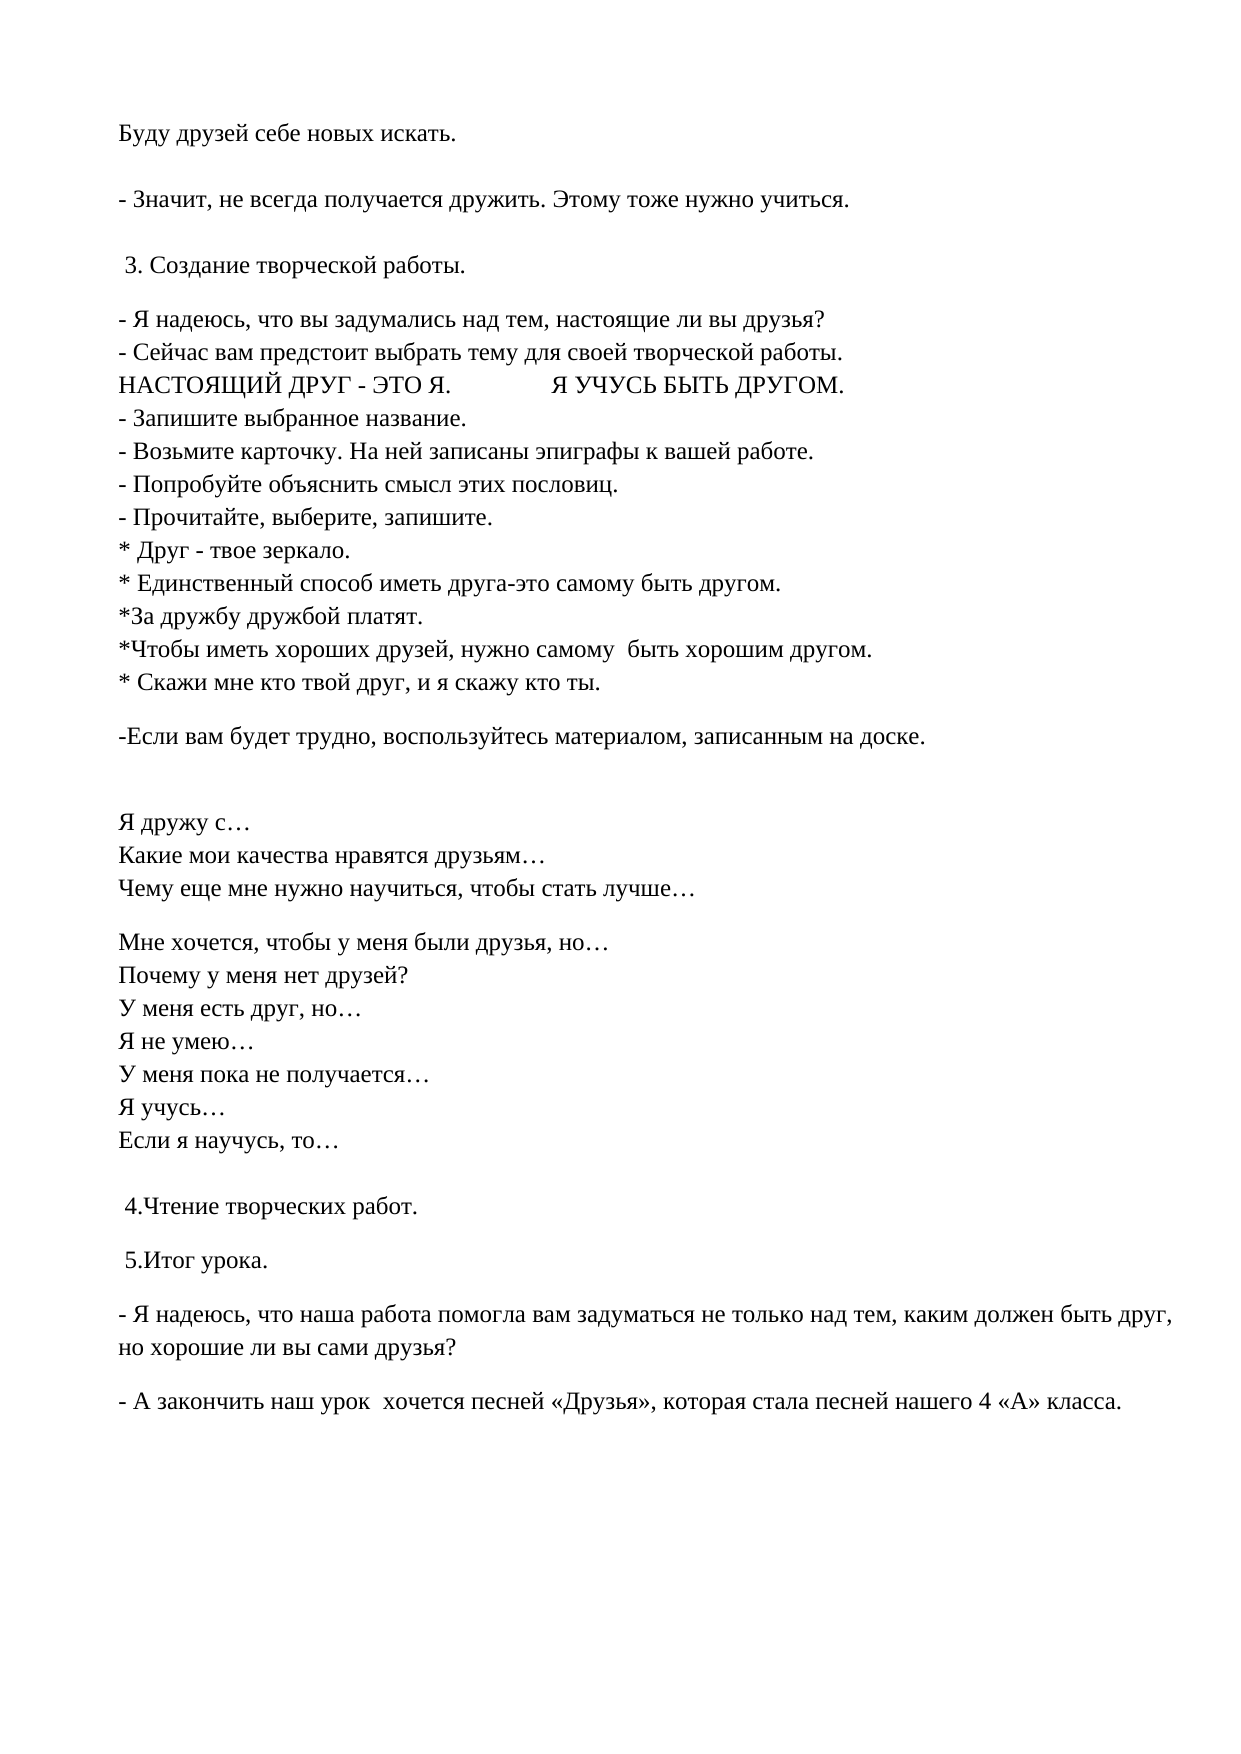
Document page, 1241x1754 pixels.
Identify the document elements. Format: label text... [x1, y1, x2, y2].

text Мне хочется, чтобы у меня были друзья, но… Почему у меня нет друзей? У меня есть друг, но… Я не умею… У меня пока не получается… Я учусь… Если я научусь, то… 4.Чтение творческих работ. [118, 927, 1181, 1220]
text -Если вам будет трудно, воспользуйтесь материалом, записанным на доске. [118, 721, 1181, 782]
text - Я надеюсь, что наша работа помогла вам задуматься не только над тем, каким должен быть друг, но хорошие ли вы сами друзья? [118, 1299, 1181, 1361]
text 5.Итог урока. [118, 1245, 1181, 1274]
text Я дружу с… Какие мои качества нравятся друзьям… Чему еще мне нужно научиться, чтобы стать лучше… [118, 807, 1181, 902]
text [118, 118, 1181, 279]
text - А закончить наш урок хочется песней «Друзья», которая стала песней нашего 4 «А» класса. [118, 1386, 1181, 1414]
text - Я надеюсь, что вы задумались над тем, настоящие ли вы друзья? - Сейчас вам предстоит выбрать тему для своей творческой работы. НАСТОЯЩИЙ ДРУГ - ЭТО Я. Я УЧУСЬ БЫТЬ ДРУГОМ. - Запишите выбранное название. - Возьмите карточку. На ней записаны эпиграфы к вашей работе. - Попробуйте объяснить смысл этих пословиц. - Прочитайте, выберите, запишите. * Друг - твое зеркало. * Единственный способ иметь друга-это самому быть другом. *За дружбу дружбой платят. *Чтобы иметь хороших друзей, нужно самому быть хорошим другом. * Скажи мне кто твой друг, и я скажу кто ты. [118, 304, 1181, 696]
